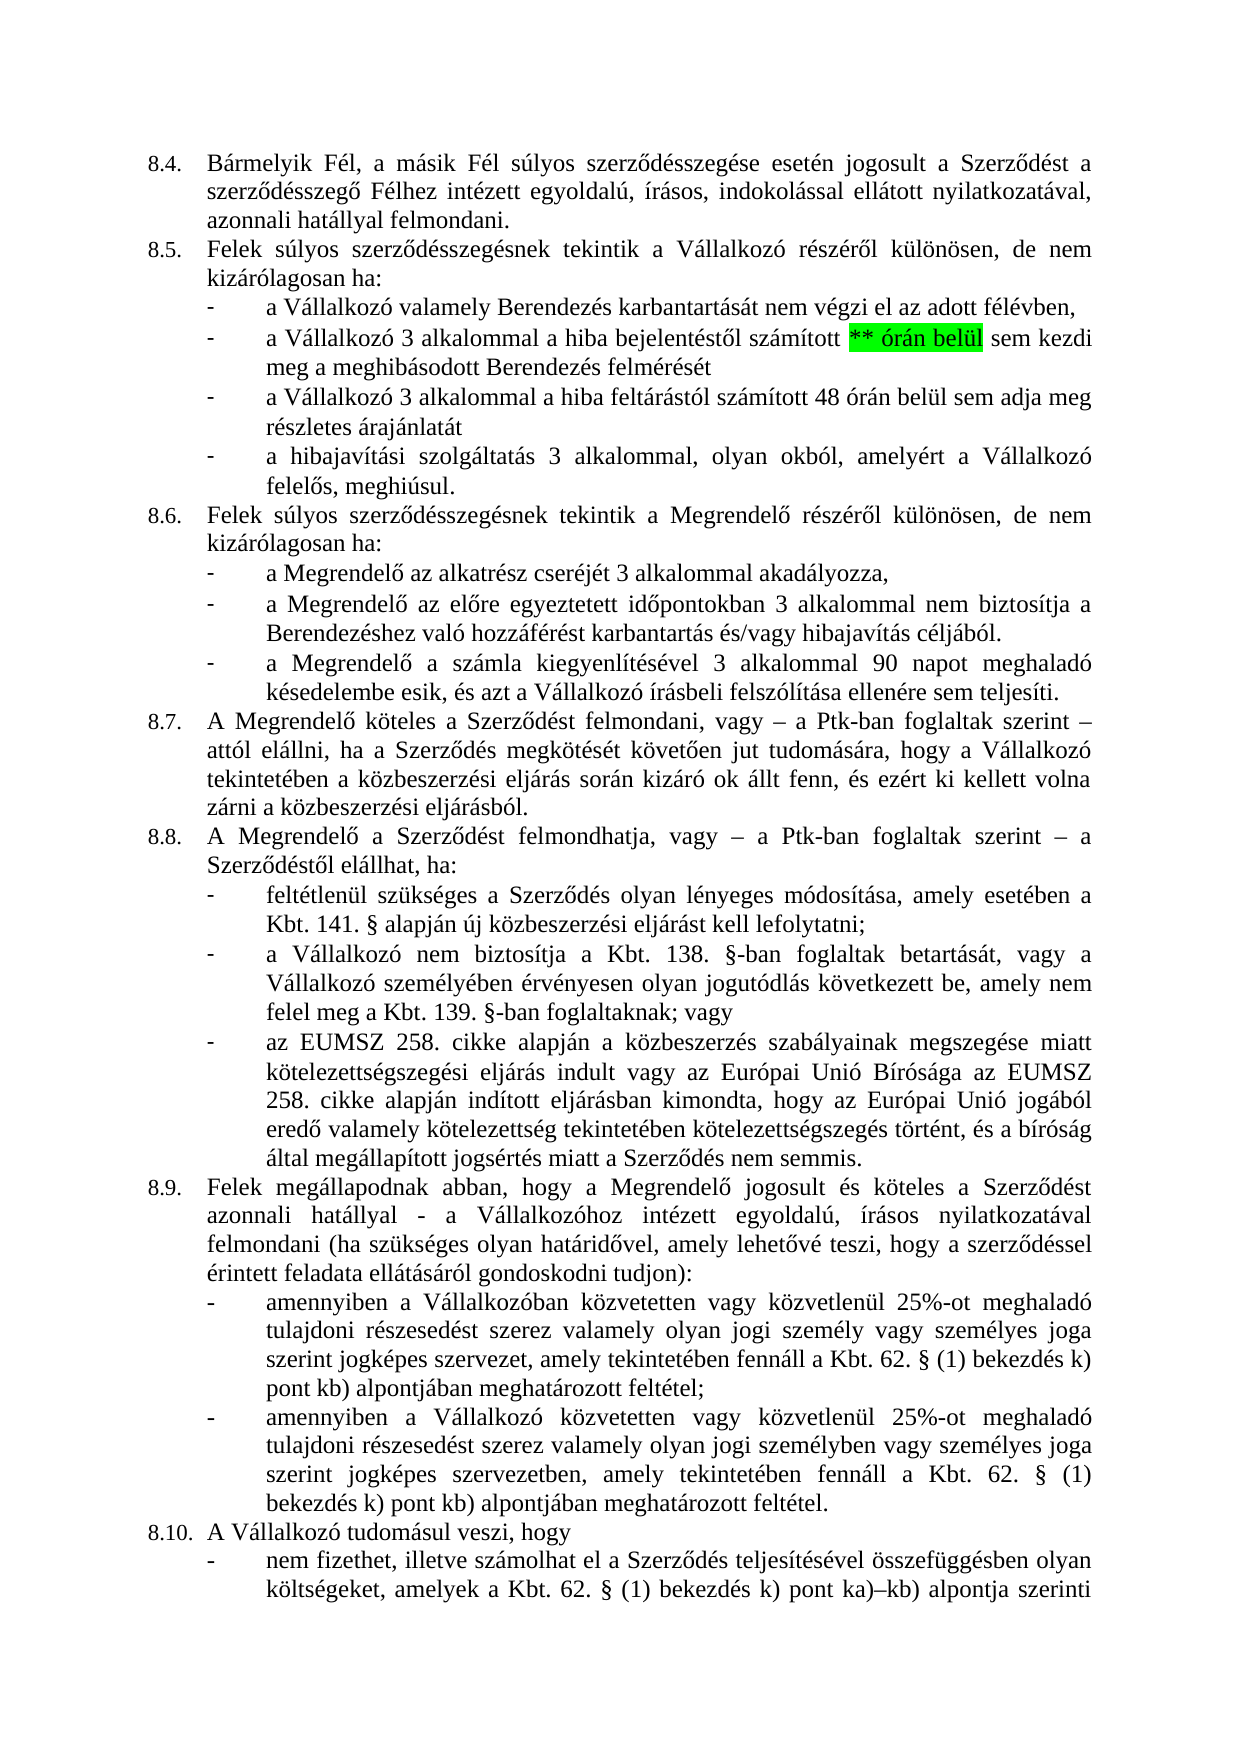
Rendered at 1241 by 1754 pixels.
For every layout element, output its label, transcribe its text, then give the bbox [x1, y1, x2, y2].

list Felek megállapodnak abban, hogy a Megrendelő jogosult és köteles a Szerződést azonnali hatállyal - a Vállalkozóhoz intézett egyoldalú, írásos nyilatkozatával felmondani (ha szükséges olyan határidővel, amely lehetővé teszi, hogy a szerződéssel érintett feladata ellátásáról gondoskodni tudjon): [148, 1172, 1093, 1287]
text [207, 1545, 1093, 1603]
list A Megrendelő a Szerződést felmondhatja, vagy – a Ptk-ban foglaltak szerint – a Szerződéstől elállhat, ha: [148, 821, 1093, 879]
list feltétlenül szükséges a Szerződés olyan lényeges módosítása, amely esetében a Kbt. 141. § alapján új közbeszerzési eljárást kell lefolytatni; [207, 879, 1093, 938]
list Felek súlyos szerződésszegésnek tekintik a Megrendelő részéről különösen, de nem kizárólagosan ha: [148, 500, 1093, 557]
list a Megrendelő a számla kiegyenlítésével 3 alkalommal 90 napot meghaladó késedelembe esik, és azt a Vállalkozó írásbeli felszólítása ellenére sem teljesíti. [207, 647, 1093, 706]
text - amennyiben a Vállalkozóban közvetetten vagy közvetlenül 25%-ot meghaladó tulajdoni részesedést szerez valamely olyan jogi személy vagy személyes joga szerint jogképes szervezet, amely tekintetében fennáll a Kbt. 62. § (1) bekezdés k) pont kb) alpontjában meghatározott feltétel; [207, 1287, 1093, 1402]
text - amennyiben a Vállalkozó közvetetten vagy közvetlenül 25%-ot meghaladó tulajdoni részesedést szerez valamely olyan jogi személyben vagy személyes joga szerint jogképes szervezetben, amely tekintetében fennáll a Kbt. 62. § (1) bekezdés k) pont kb) alpontjában meghatározott feltétel. [207, 1402, 1093, 1517]
list a Vállalkozó nem biztosítja a Kbt. 138. §-ban foglaltak betartását, vagy a Vállalkozó személyében érvényesen olyan jogutódlás következett be, amely nem felel meg a Kbt. 139. §-ban foglaltaknak; vagy [207, 938, 1093, 1026]
list a Megrendelő az előre egyeztetett időpontokban 3 alkalommal nem biztosítja a Berendezéshez való hozzáférést karbantartás és/vagy hibajavítás céljából. [207, 588, 1093, 647]
list Bármelyik Fél, a másik Fél súlyos szerződésszegése esetén jogosult a Szerződést a szerződésszegő Félhez intézett egyoldalú, írásos, indokolással ellátott nyilatkozatával, azonnali hatállyal felmondani. [148, 148, 1093, 234]
list a Vállalkozó 3 alkalommal a hiba bejelentéstől számított ** órán belül sem kezdi meg a meghibásodott Berendezés felmérését [207, 322, 1093, 381]
list a Vállalkozó valamely Berendezés karbantartását nem végzi el az adott félévben, [207, 291, 1093, 322]
list Felek súlyos szerződésszegésnek tekintik a Vállalkozó részéről különösen, de nem kizárólagosan ha: [148, 234, 1093, 291]
list a Megrendelő az alkatrész cseréjét 3 alkalommal akadályozza, [207, 557, 1093, 588]
list A Megrendelő köteles a Szerződést felmondani, vagy – a Ptk-ban foglaltak szerint – attól elállni, ha a Szerződés megkötését követően jut tudomására, hogy a Vállalkozó tekintetében a közbeszerzési eljárás során kizáró ok állt fenn, és ezért ki kellett volna zárni a közbeszerzési eljárásból. [148, 706, 1093, 821]
list A Vállalkozó tudomásul veszi, hogy [148, 1517, 1093, 1545]
list az EUMSZ 258. cikke alapján a közbeszerzés szabályainak megszegése miatt kötelezettségszegési eljárás indult vagy az Európai Unió Bírósága az EUMSZ 258. cikke alapján indított eljárásban kimondta, hogy az Európai Unió jogából eredő valamely kötelezettség tekintetében kötelezettségszegés történt, és a bíróság által megállapított jogsértés miatt a Szerződés nem semmis. [207, 1026, 1093, 1172]
list a hibajavítási szolgáltatás 3 alkalommal, olyan okból, amelyért a Vállalkozó felelős, meghiúsul. [207, 440, 1093, 500]
list a Vállalkozó 3 alkalommal a hiba feltárástól számított 48 órán belül sem adja meg részletes árajánlatát [207, 381, 1093, 440]
